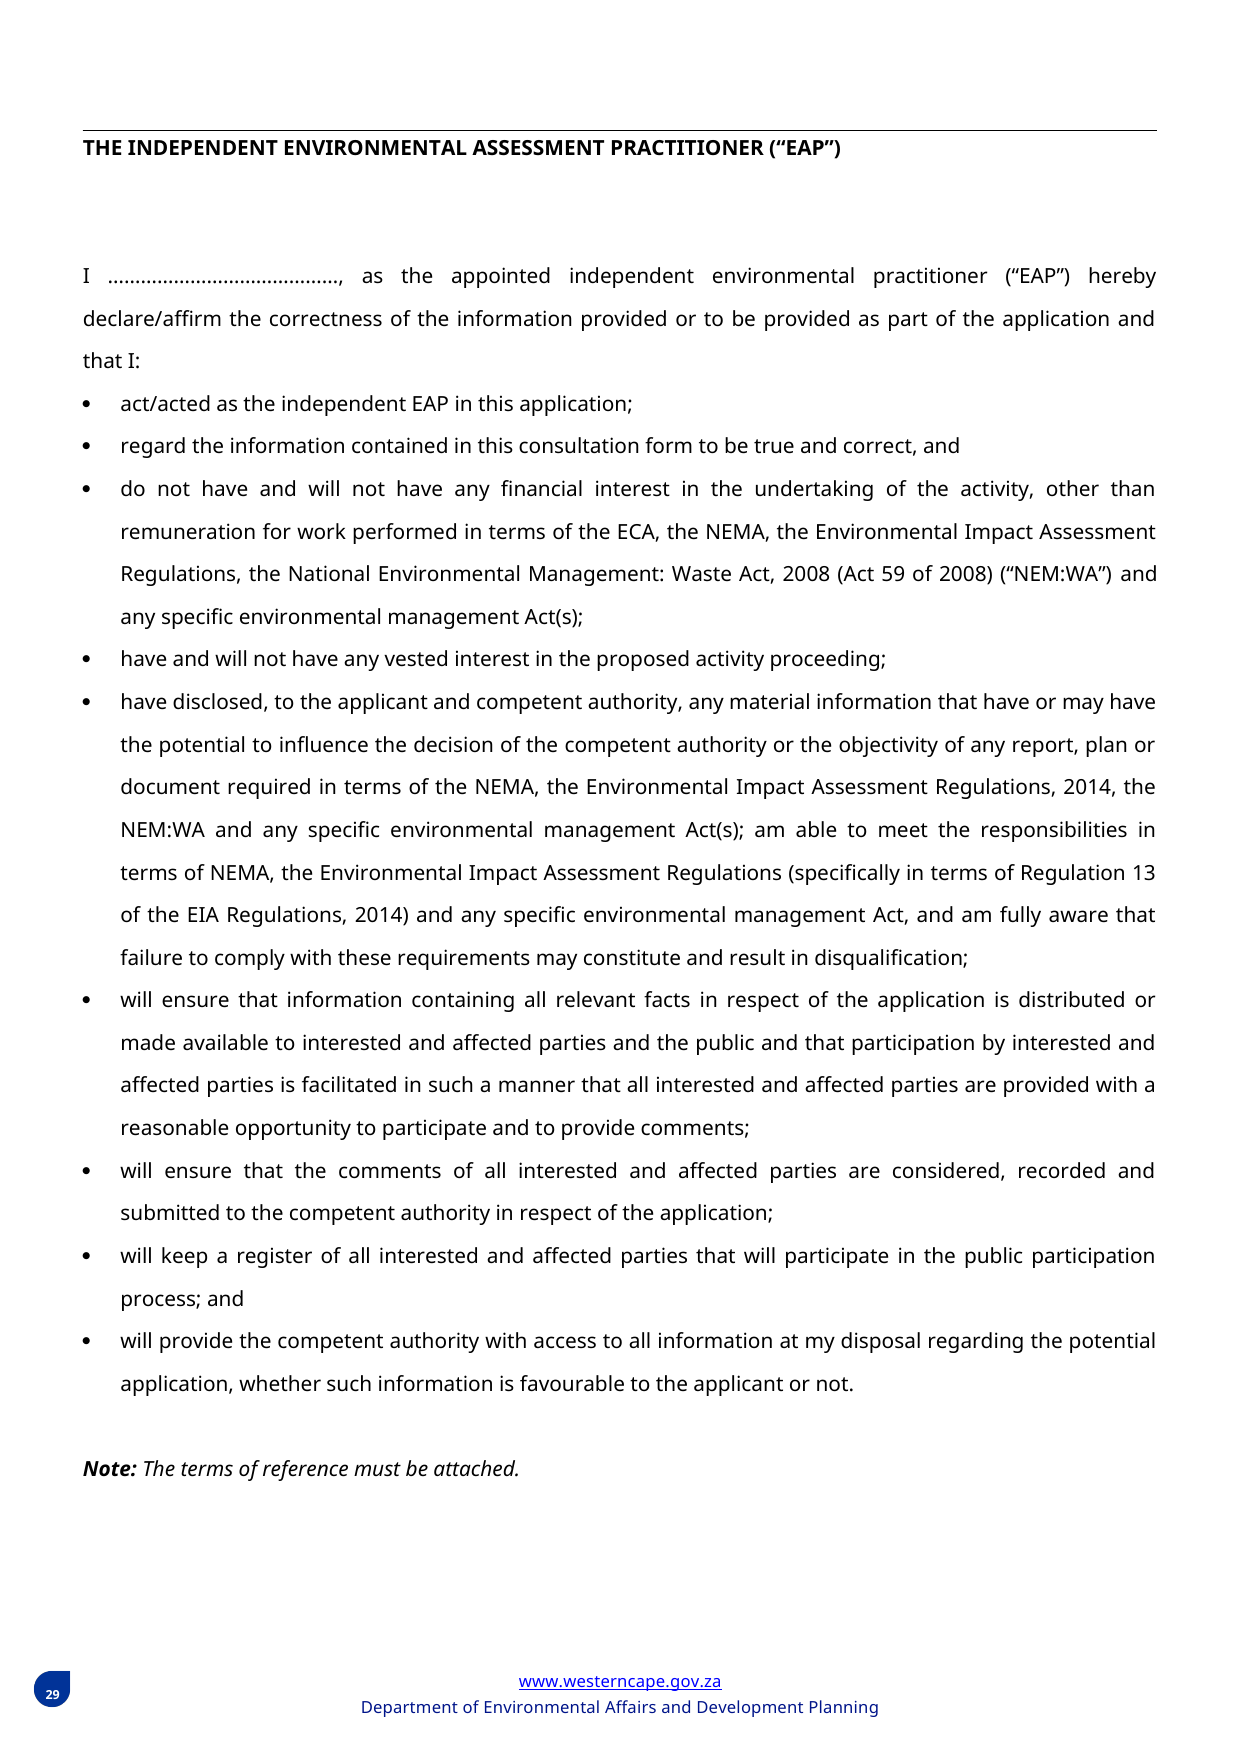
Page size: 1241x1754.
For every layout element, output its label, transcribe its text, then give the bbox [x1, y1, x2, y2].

picture [32, 1669, 72, 1709]
list will ensure that information containing all relevant facts in respect of the application is distributed or made available to interested and affected parties and the public and that participation by interested and affected parties is facilitated in such a manner that all interested and affected parties are provided with a reasonable opportunity to participate and to provide comments; [83, 985, 1157, 1142]
text The independent environmental assessment practitioner (“EAP”) [83, 131, 1157, 162]
list have disclosed, to the applicant and competent authority, any material information that have or may have the potential to influence the decision of the competent authority or the objectivity of any report, plan or document required in terms of the NEMA, the Environmental Impact Assessment Regulations, 2014, the NEM:WA and any specific environmental management Act(s); am able to meet the responsibilities in terms of NEMA, the Environmental Impact Assessment Regulations (specifically in terms of Regulation 13 of the EIA Regulations, 2014) and any specific environmental management Act, and am fully aware that failure to comply with these requirements may constitute and result in disqualification; [83, 687, 1157, 971]
text Note: The terms of reference must be attached. [83, 1454, 1157, 1482]
list do not have and will not have any financial interest in the undertaking of the activity, other than remuneration for work performed in terms of the ECA, the NEMA, the Environmental Impact Assessment Regulations, the National Environmental Management: Waste Act, 2008 (Act 59 of 2008) (“NEM:WA”) and any specific environmental management Act(s); [83, 474, 1157, 630]
list act/acted as the independent EAP in this application; [83, 389, 1157, 417]
list will keep a register of all interested and affected parties that will participate in the public participation process; and [83, 1241, 1157, 1312]
list will provide the competent authority with access to all information at my disposal regarding the potential application, whether such information is favourable to the applicant or not. [83, 1326, 1157, 1397]
list will ensure that the comments of all interested and affected parties are considered, recorded and submitted to the competent authority in respect of the application; [83, 1156, 1157, 1227]
list regard the information contained in this consultation form to be true and correct, and [83, 432, 1157, 460]
list have and will not have any vested interest in the proposed activity proceeding; [83, 644, 1157, 673]
text I ……………………………………, as the appointed independent environmental practitioner (“EAP”) hereby declare/affirm the correctness of the information provided or to be provided as part of the application and that I: [83, 261, 1157, 375]
